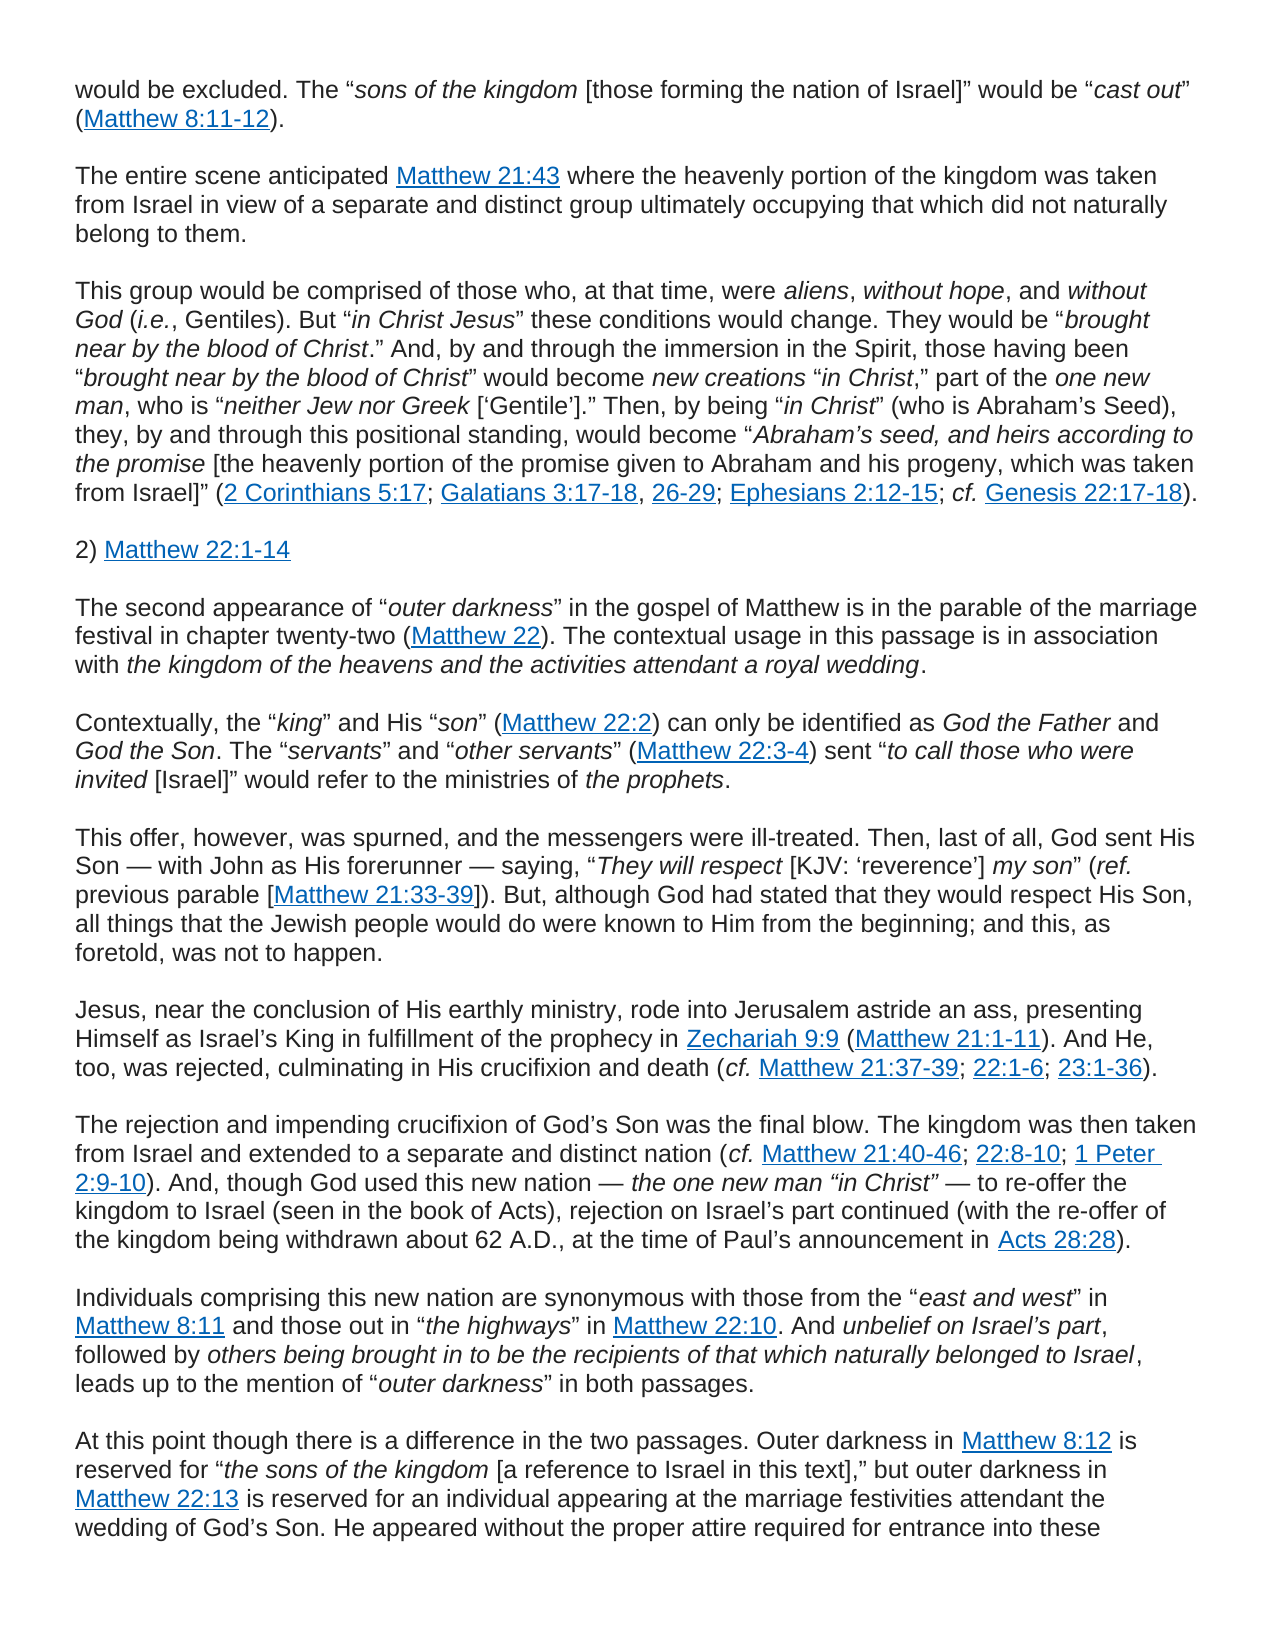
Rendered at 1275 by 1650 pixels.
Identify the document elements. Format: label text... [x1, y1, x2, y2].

text Individuals comprising this new nation are synonymous with those from the “east and west” in Matthew 8:11 and those out in “the highways” in Matthew 22:10. And unbelief on Israel’s part, followed by others being brought in to be the recipients of that which naturally belonged to Israel, leads up to the mention of “outer darkness” in both passages. [75, 1282, 1200, 1397]
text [75, 1426, 1200, 1541]
text This offer, however, was spurned, and the messengers were ill-treated. Then, last of all, God sent His Son — with John as His forerunner — saying, “They will respect [KJV: ‘reverence’] my son” (ref. previous parable [Matthew 21:33-39]). But, although God had stated that they would respect His Son, all things that the Jewish people would do were known to Him from the beginning; and this, as foretold, was not to happen. [75, 822, 1200, 966]
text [75, 75, 1200, 132]
text The entire scene anticipated Matthew 21:43 where the heavenly portion of the kingdom was taken from Israel in view of a separate and distinct group ultimately occupying that which did not naturally belong to them. [75, 161, 1200, 247]
text The rejection and impending crucifixion of God’s Son was the final blow. The kingdom was then taken from Israel and extended to a separate and distinct nation (cf. Matthew 21:40-46; 22:8-10; 1 Peter 2:9-10). And, though God used this new nation — the one new man “in Christ” — to re-offer the kingdom to Israel (seen in the book of Acts), rejection on Israel’s part continued (with the re-offer of the kingdom being withdrawn about 62 A.D., at the time of Paul’s announcement in Acts 28:28). [75, 1110, 1200, 1254]
text The second appearance of “outer darkness” in the gospel of Matthew is in the parable of the marriage festival in chapter twenty-two (Matthew 22). The contextual usage in this passage is in association with the kingdom of the heavens and the activities attendant a royal wedding. [75, 592, 1200, 679]
text This group would be comprised of those who, at that time, were aliens, without hope, and without God (i.e., Gentiles). But “in Christ Jesus” these conditions would change. They would be “brought near by the blood of Christ.” And, by and through the immersion in the Spirit, those having been “brought near by the blood of Christ” would become new creations “in Christ,” part of the one new man, who is “neither Jew nor Greek [‘Gentile’].” Then, by being “in Christ” (who is Abraham’s Seed), they, by and through this positional standing, would become “Abraham’s seed, and heirs according to the promise [the heavenly portion of the promise given to Abraham and his progeny, which was taken from Israel]” (2 Corinthians 5:17; Galatians 3:17-18, 26-29; Ephesians 2:12-15; cf. Genesis 22:17-18). [75, 276, 1200, 506]
text Contextually, the “king” and His “son” (Matthew 22:2) can only be identified as God the Father and God the Son. The “servants” and “other servants” (Matthew 22:3-4) sent “to call those who were invited [Israel]” would refer to the ministries of the prophets. [75, 707, 1200, 794]
text Jesus, near the conclusion of His earthly ministry, rode into Jerusalem astride an ass, presenting Himself as Israel’s King in fulfillment of the prophecy in Zechariah 9:9 (Matthew 21:1-11). And He, too, was rejected, culminating in His crucifixion and death (cf. Matthew 21:37-39; 22:1-6; 23:1-36). [75, 995, 1200, 1081]
text 2) Matthew 22:1-14 [75, 535, 1200, 564]
